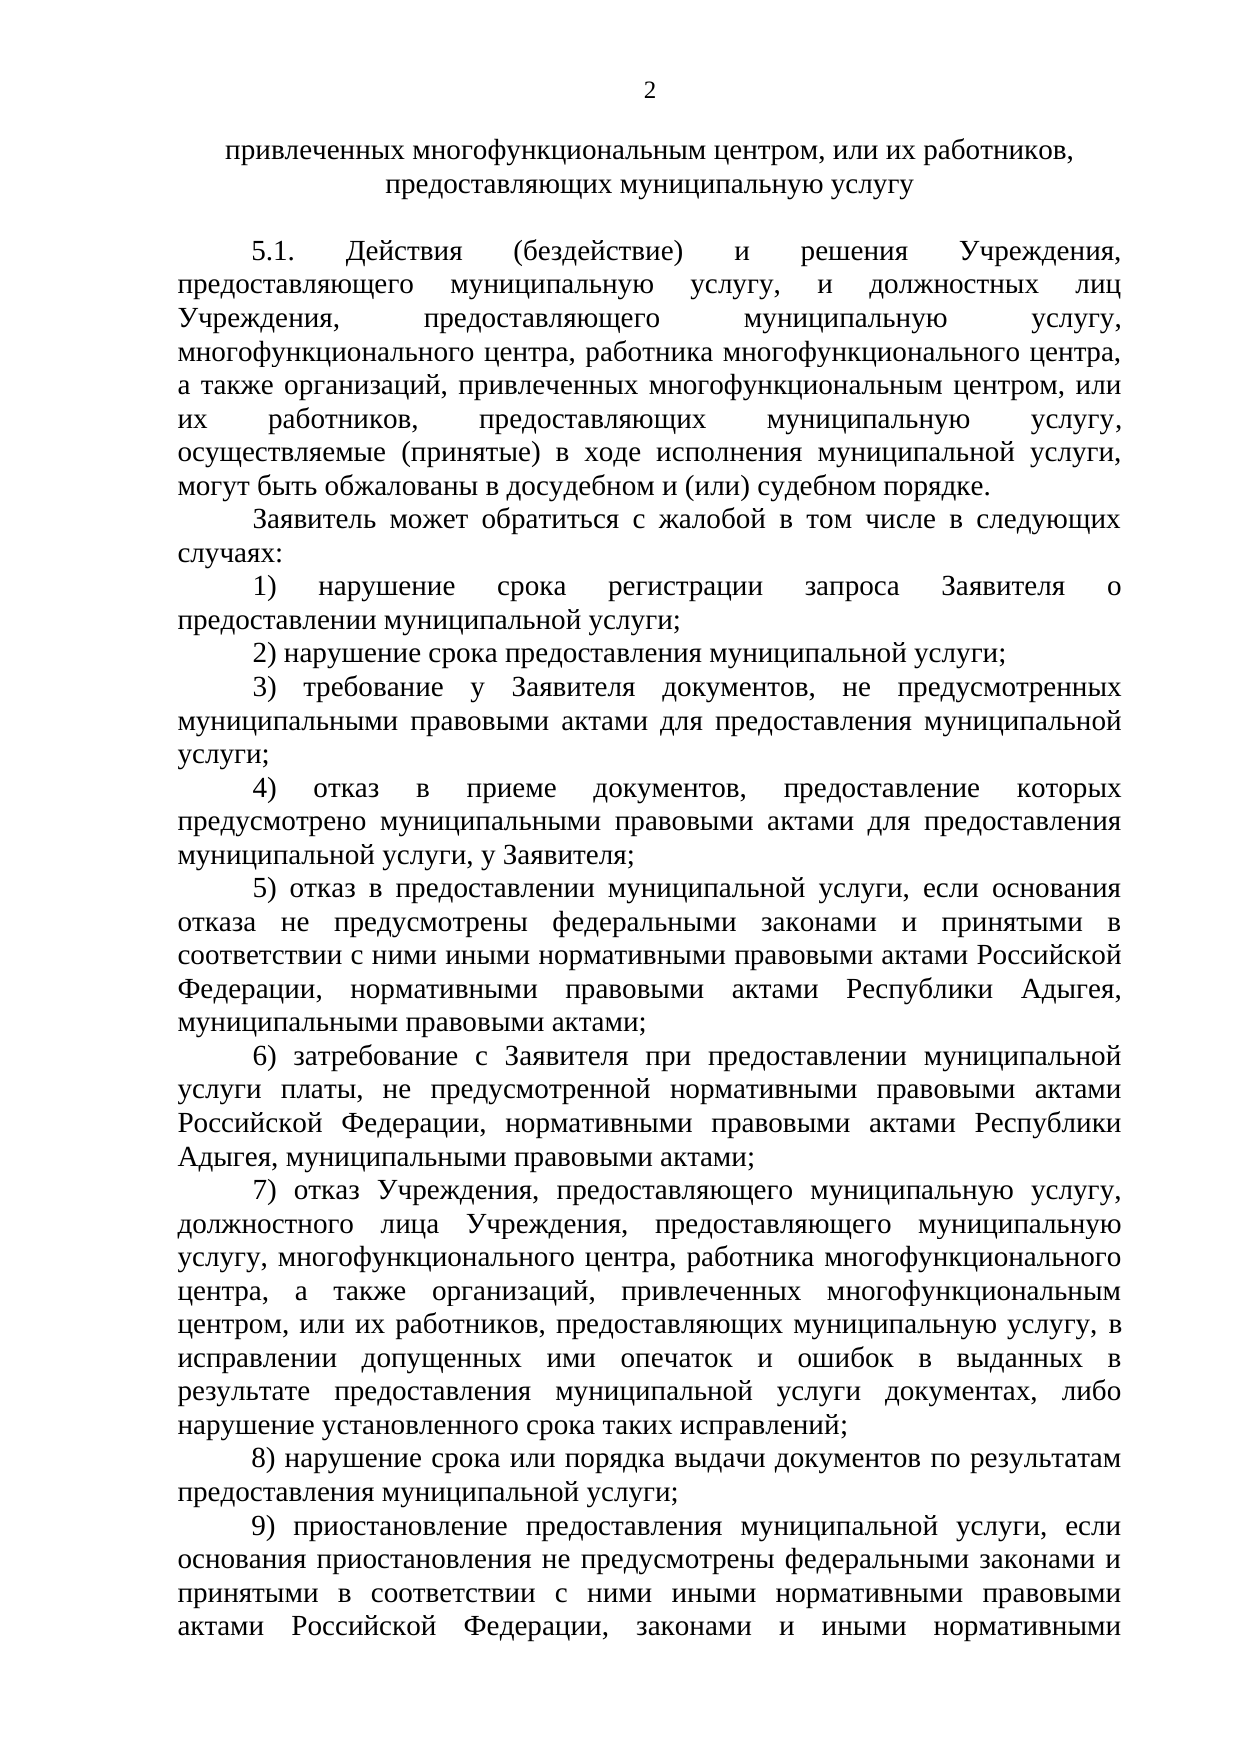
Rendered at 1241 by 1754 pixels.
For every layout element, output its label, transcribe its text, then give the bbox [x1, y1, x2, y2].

text 5.1. Действия (бездействие) и решения Учреждения, предоставляющего муниципальную услугу, и должностных лиц Учреждения, предоставляющего муниципальную услугу, многофункционального центра, работника многофункционального центра, а также организаций, привлеченных многофункциональным центром, или их работников, предоставляющих муниципальную услугу, осуществляемые (принятые) в ходе исполнения муниципальной услуги, могут быть обжалованы в досудебном и (или) судебном порядке. [177, 233, 1122, 334]
text 4) отказ в приеме документов, предоставление которых предусмотрено муниципальными правовыми актами для предоставления муниципальной услуги, у Заявителя; [177, 770, 1122, 870]
text Заявитель может обратиться с жалобой в том числе в следующих случаях: [177, 501, 1122, 568]
text 1) нарушение срока регистрации запроса Заявителя о предоставлении муниципальной услуги; [177, 568, 1122, 636]
text 6) затребование с Заявителя при предоставлении муниципальной услуги платы, не предусмотренной нормативными правовыми актами Российской Федерации, нормативными правовыми актами Республики Адыгея, муниципальными правовыми актами; [177, 1038, 1122, 1172]
text 5) отказ в предоставлении муниципальной услуги, если основания отказа не предусмотрены федеральными законами и принятыми в соответствии с ними иными нормативными правовыми актами Российской Федерации, нормативными правовыми актами Республики Адыгея, муниципальными правовыми актами; [177, 870, 1122, 1038]
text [177, 1508, 1122, 1642]
text 7) отказ Учреждения, предоставляющего муниципальную услугу, должностного лица Учреждения, предоставляющего муниципальную услугу, многофункционального центра, работника многофункционального центра, а также организаций, привлеченных многофункциональным центром, или их работников, предоставляющих муниципальную услугу, в исправлении допущенных ими опечаток и ошибок в выданных в результате предоставления муниципальной услуги документах, либо нарушение установленного срока таких исправлений; [177, 1172, 1122, 1273]
text 3) требование у Заявителя документов, не предусмотренных муниципальными правовыми актами для предоставления муниципальной услуги; [177, 669, 1122, 770]
text 5.1. Действия (бездействие) и решения Учреждения, предоставляющего муниципальную услугу, и должностных лиц Учреждения, предоставляющего муниципальную услугу, многофункционального центра, работника многофункционального центра, а также организаций, привлеченных многофункциональным центром, или их работников, предоставляющих муниципальную услугу, осуществляемые (принятые) в ходе исполнения муниципальной услуги, могут быть обжалованы в досудебном и (или) судебном порядке. [177, 401, 1122, 501]
text 2) нарушение срока предоставления муниципальной услуги; [177, 636, 1122, 669]
text 7) отказ Учреждения, предоставляющего муниципальную услугу, должностного лица Учреждения, предоставляющего муниципальную услугу, многофункционального центра, работника многофункционального центра, а также организаций, привлеченных многофункциональным центром, или их работников, предоставляющих муниципальную услугу, в исправлении допущенных ими опечаток и ошибок в выданных в результате предоставления муниципальной услуги документах, либо нарушение установленного срока таких исправлений; [177, 1306, 1122, 1441]
text 8) нарушение срока или порядка выдачи документов по результатам предоставления муниципальной услуги; [177, 1441, 1122, 1508]
